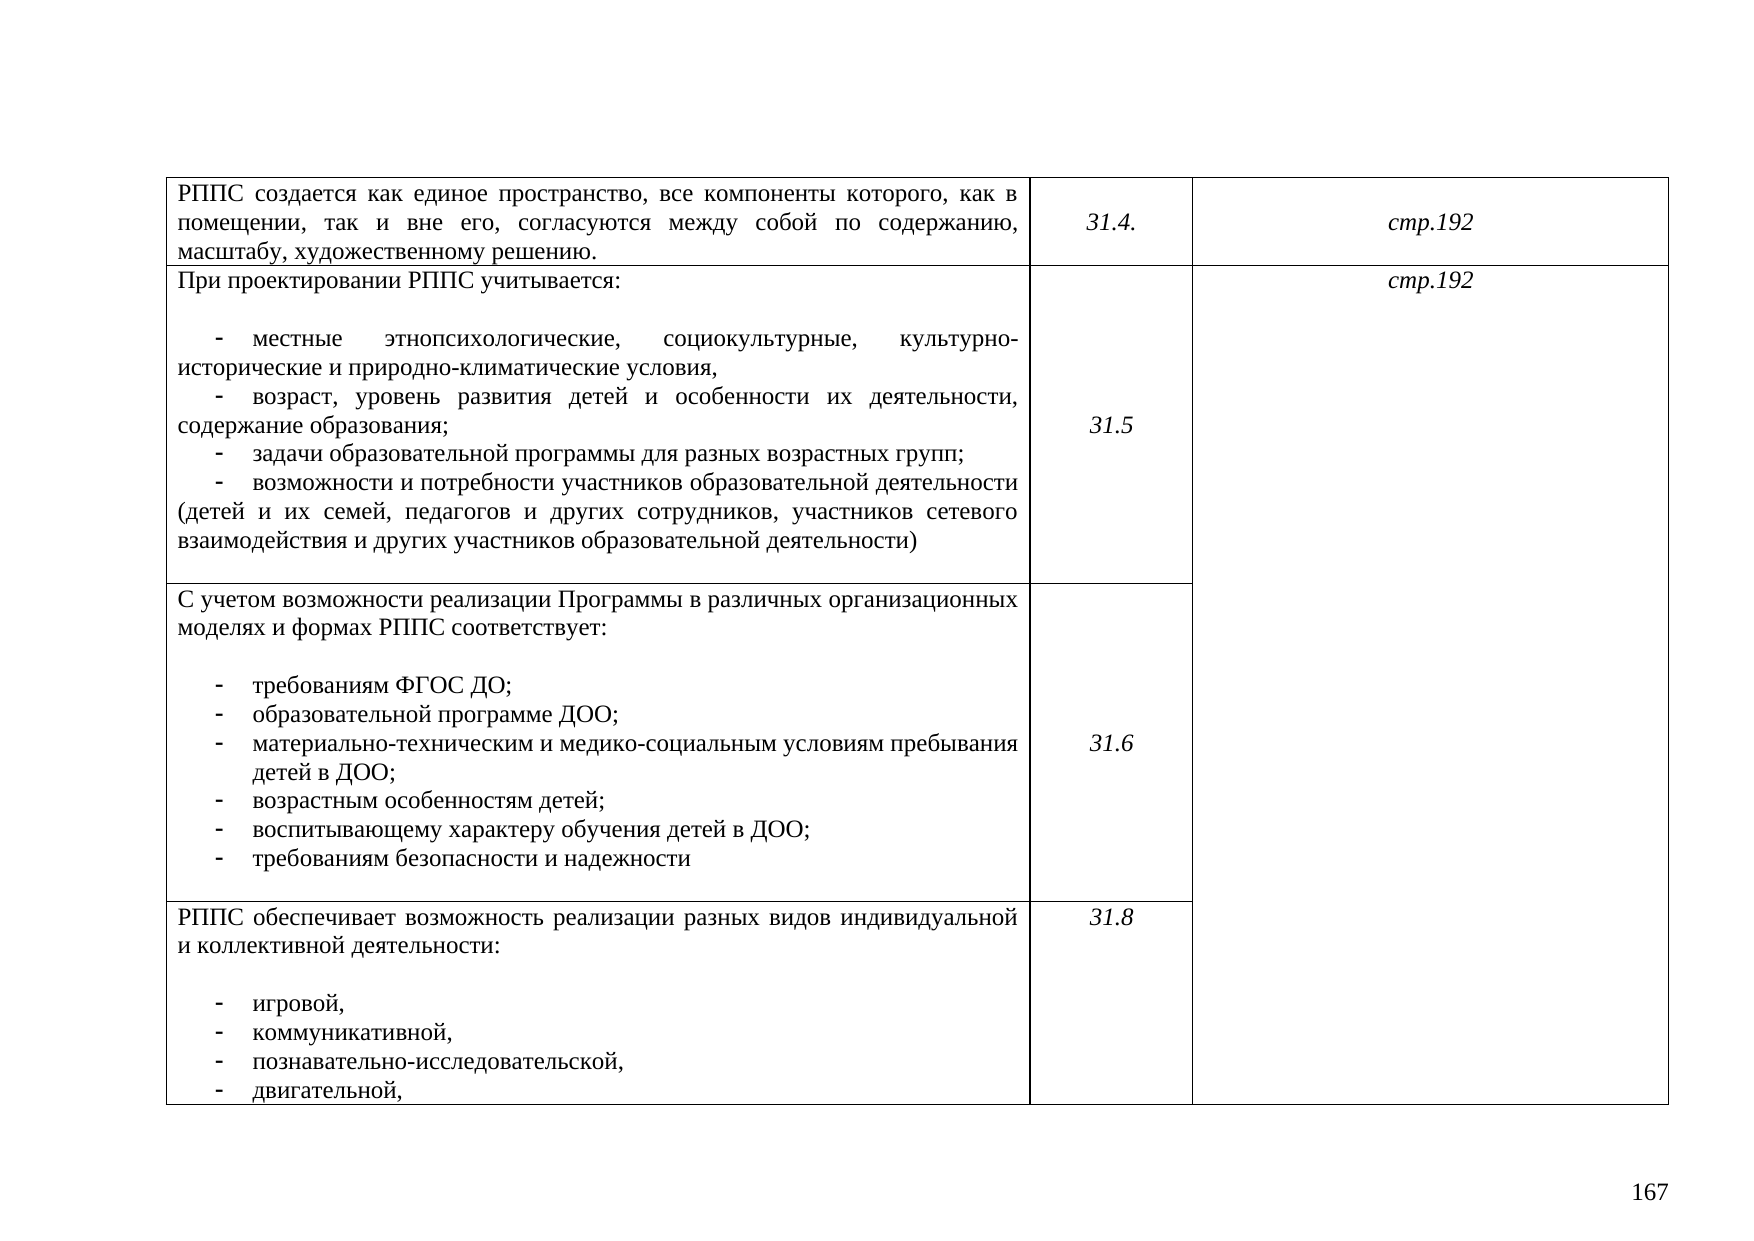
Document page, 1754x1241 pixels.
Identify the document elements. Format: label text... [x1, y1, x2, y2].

table_cell РППС создается как единое пространство, все компоненты которого, как в помещении, так и вне его, согласуются между собой по содержанию, масштабу, художественному решению. [167, 178, 1029, 264]
table_cell 31.6 [1031, 584, 1192, 901]
table_cell стр.192 [1193, 266, 1668, 1103]
table_cell С учетом возможности реализации Программы в различных организационных моделях и формах РППС соответствует: требованиям ФГОС ДО; образовательной программе ДОО; материально-техническим и медико-социальным условиям пребывания детей в ДОО; возрастным особенностям детей; воспитывающему характеру обучения детей в ДОО; требованиям безопасности и надежности [167, 584, 1029, 901]
table_cell стр.192 [1193, 178, 1668, 264]
table_cell 31.5 [1031, 266, 1192, 583]
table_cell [167, 902, 1029, 1103]
table_cell 31.8 [1031, 902, 1192, 1103]
table_cell 31.4. [1031, 178, 1192, 264]
table_cell При проектировании РППС учитывается: местные этнопсихологические, социокультурные, культурно-исторические и природно-климатические условия, возраст, уровень развития детей и особенности их деятельности, содержание образования; задачи образовательной программы для разных возрастных групп; возможности и потребности участников образовательной деятельности (детей и их семей, педагогов и других сотрудников, участников сетевого взаимодействия и других участников образовательной деятельности) [167, 266, 1029, 583]
